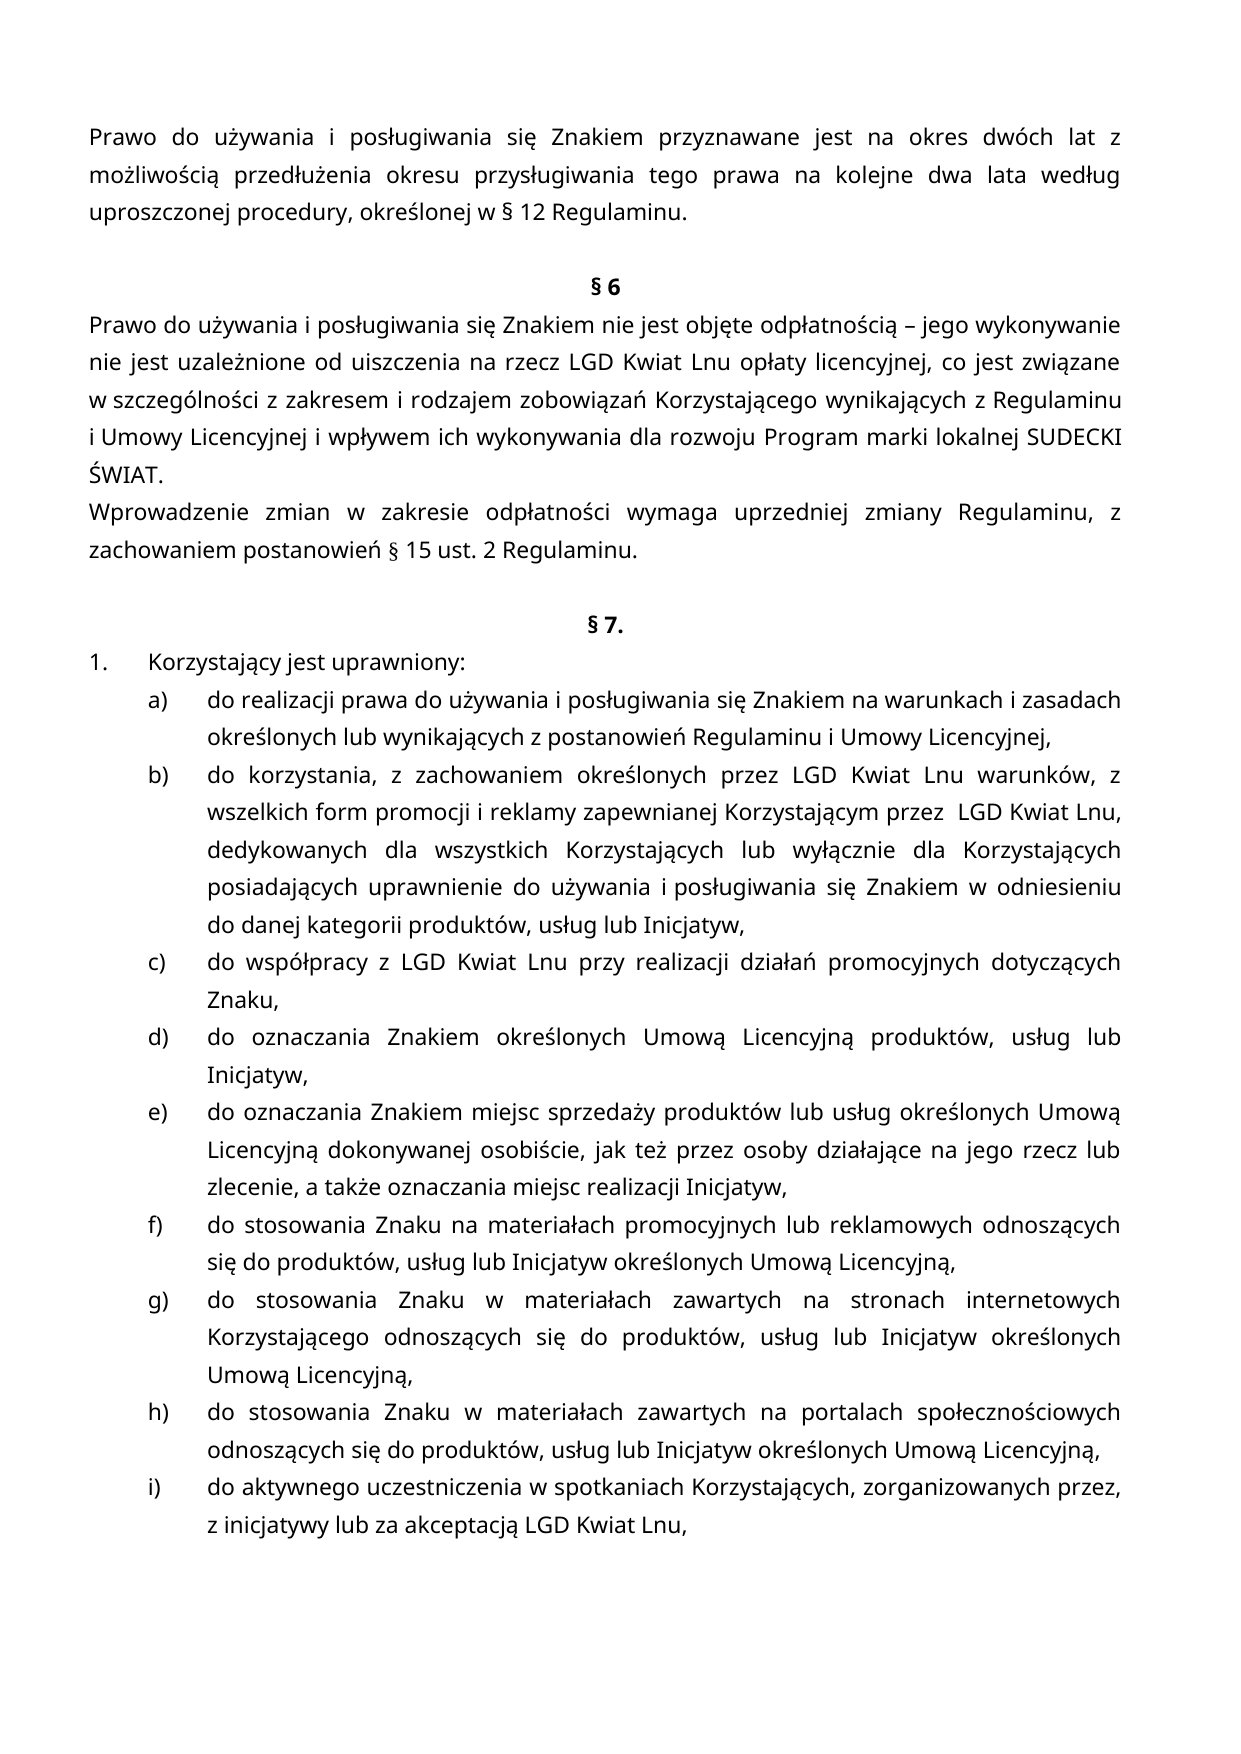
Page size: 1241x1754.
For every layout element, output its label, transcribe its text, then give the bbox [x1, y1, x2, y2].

list do aktywnego uczestniczenia w spotkaniach Korzystających, zorganizowanych przez, z inicjatywy lub za akceptacją LGD Kwiat Lnu, [148, 1471, 1122, 1540]
list do oznaczania Znakiem miejsc sprzedaży produktów lub usług określonych Umową Licencyjną dokonywanej osobiście, jak też przez osoby działające na jego rzecz lub zlecenie, a także oznaczania miejsc realizacji Inicjatyw, [148, 1096, 1122, 1202]
text Prawo do używania i posługiwania się Znakiem nie jest objęte odpłatnością – jego wykonywanie nie jest uzależnione od uiszczenia na rzecz LGD Kwiat Lnu opłaty licencyjnej, co jest związane w szczególności z zakresem i rodzajem zobowiązań Korzystającego wynikających z Regulaminu i Umowy Licencyjnej i wpływem ich wykonywania dla rozwoju Program marki lokalnej SUDECKI ŚWIAT. [89, 308, 1122, 490]
list do współpracy z LGD Kwiat Lnu przy realizacji działań promocyjnych dotyczących Znaku, [148, 946, 1122, 1015]
list do stosowania Znaku w materiałach zawartych na portalach społecznościowych odnoszących się do produktów, usług lub Inicjatyw określonych Umową Licencyjną, [148, 1396, 1122, 1465]
text Prawo do używania i posługiwania się Znakiem przyznawane jest na okres dwóch lat z możliwością przedłużenia okresu przysługiwania tego prawa na kolejne dwa lata według uproszczonej procedury, określonej w § 12 Regulaminu. [89, 121, 1122, 227]
list do oznaczania Znakiem określonych Umową Licencyjną produktów, usług lub Inicjatyw, [148, 1021, 1122, 1090]
list do korzystania, z zachowaniem określonych przez LGD Kwiat Lnu warunków, z wszelkich form promocji i reklamy zapewnianej Korzystającym przez LGD Kwiat Lnu, dedykowanych dla wszystkich Korzystających lub wyłącznie dla Korzystających posiadających uprawnienie do używania i posługiwania się Znakiem w odniesieniu do danej kategorii produktów, usług lub Inicjatyw, [148, 758, 1122, 940]
list do stosowania Znaku na materiałach promocyjnych lub reklamowych odnoszących się do produktów, usług lub Inicjatyw określonych Umową Licencyjną, [148, 1208, 1122, 1277]
list do stosowania Znaku w materiałach zawartych na stronach internetowych Korzystającego odnoszących się do produktów, usług lub Inicjatyw określonych Umową Licencyjną, [148, 1283, 1122, 1390]
list do realizacji prawa do używania i posługiwania się Znakiem na warunkach i zasadach określonych lub wynikających z postanowień Regulaminu i Umowy Licencyjnej, [148, 683, 1122, 752]
text Wprowadzenie zmian w zakresie odpłatności wymaga uprzedniej zmiany Regulaminu, z zachowaniem postanowień § 15 ust. 2 Regulaminu. [89, 496, 1122, 565]
list Korzystający jest uprawniony: [89, 646, 1122, 677]
text § 7. [89, 608, 1122, 640]
text § 6 [89, 271, 1122, 302]
